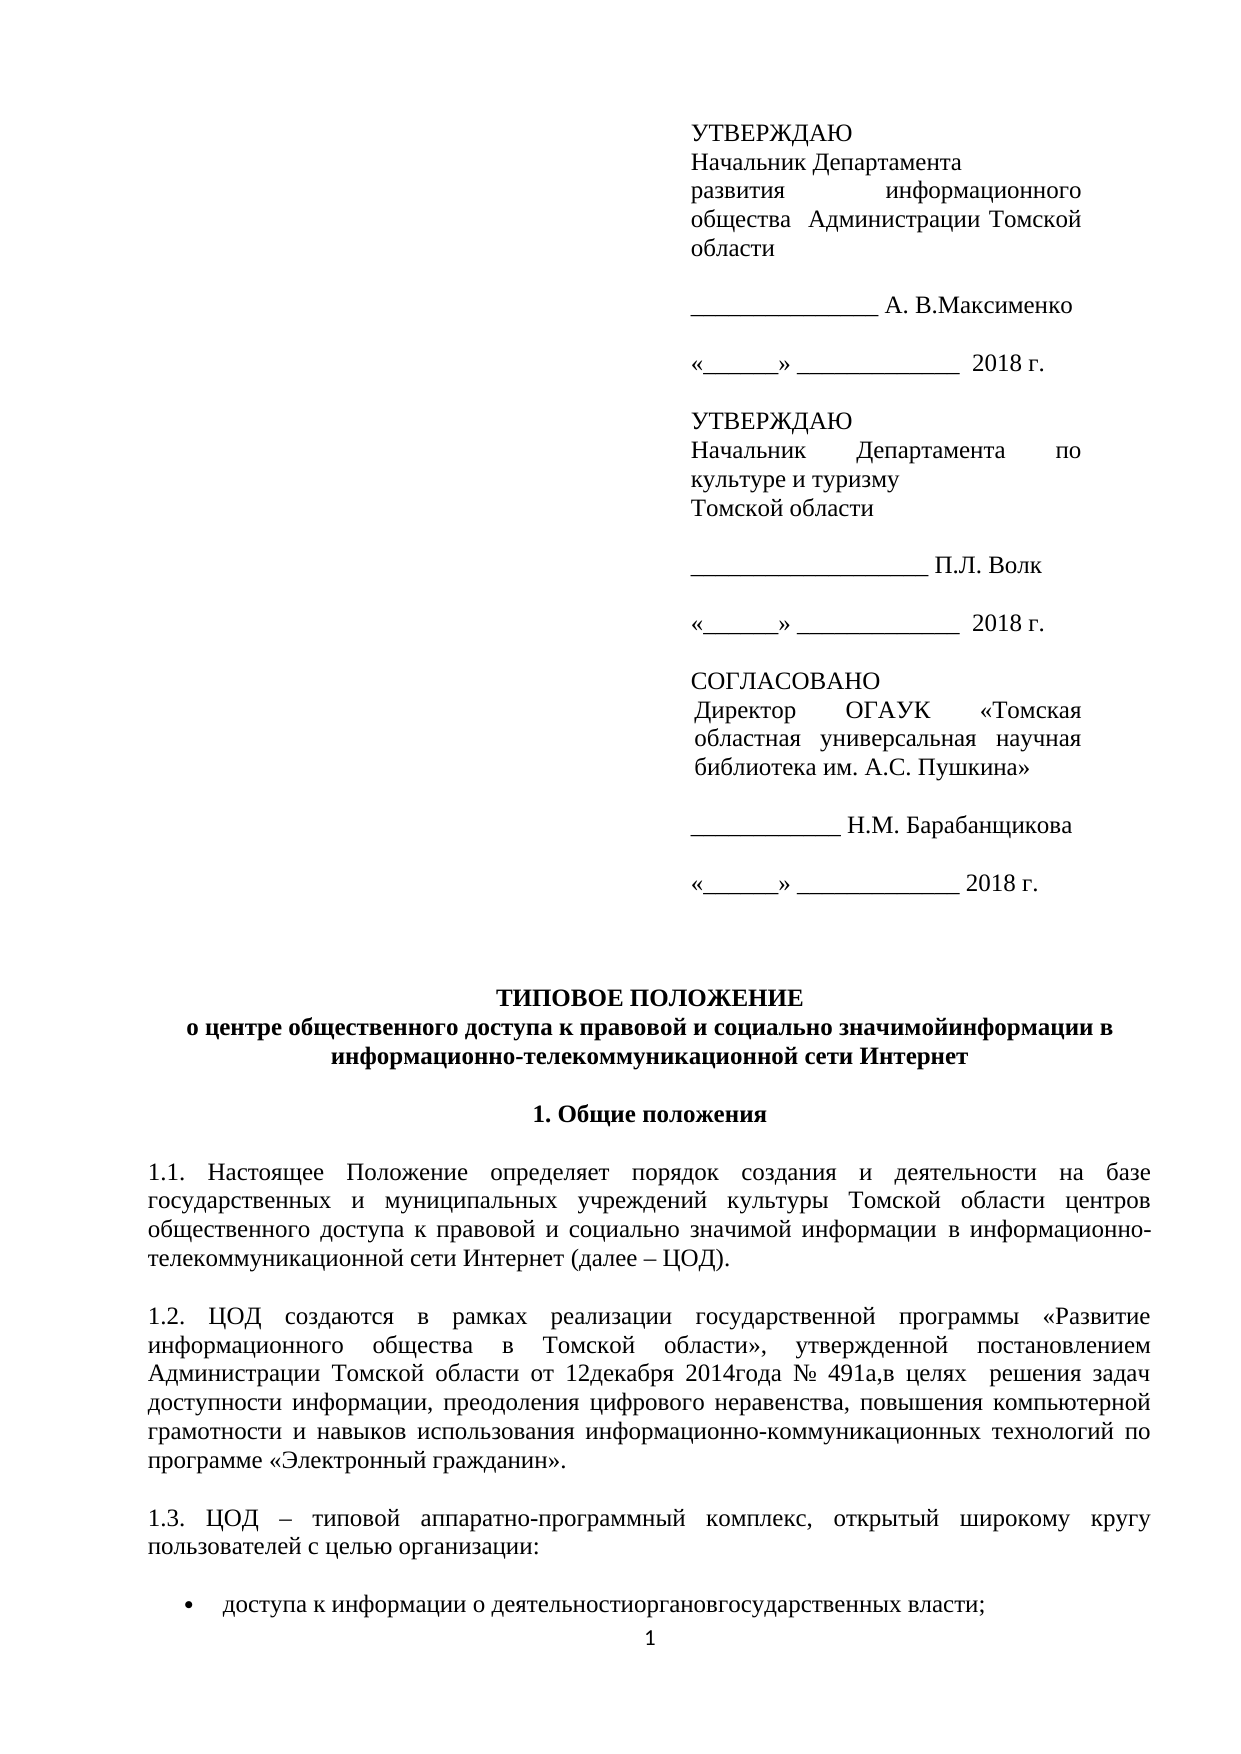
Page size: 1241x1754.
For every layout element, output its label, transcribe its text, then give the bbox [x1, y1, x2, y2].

text 1. Общие положения [148, 1099, 1152, 1128]
text ТИПОВОЕ ПОЛОЖЕНИЕ [148, 983, 1152, 1012]
text 1.1. Настоящее Положение определяет порядок создания и деятельности на базе государственных и муниципальных учреждений культуры Томской области центров общественного доступа к правовой и социально значимой информации в информационно-телекоммуникационной сети Интернет (далее – ЦОД). [148, 1157, 1152, 1272]
text 1.3. ЦОД – типовой аппаратно-программный комплекс, открытый широкому кругу пользователей с целью организации: [148, 1503, 1152, 1560]
table_header УТВЕРЖДАЮ Начальник Департамента развития информационного общества Администрации Томской области _______________ А. В.Максименко «______» _____________ 2018 г. [679, 118, 1093, 406]
table_cell СОГЛАСОВАНО Директор ОГАУК «Томская областная универсальная научная библиотека им. А.С. Пушкина» ____________ Н.М. Барабанщикова «______» _____________ 2018 г. [679, 666, 1093, 926]
text 1.2. ЦОД создаются в рамках реализации государственной программы «Развитие информационного общества в Томской области», утвержденной постановлением Администрации Томской области от 12декабря 2014года № 491а,в целях решения задач доступности информации, преодоления цифрового неравенства, повышения компьютерной грамотности и навыков использования информационно-коммуникационных технологий по программе «Электронный гражданин». [148, 1301, 1152, 1473]
list доступа к информации о деятельностиоргановгосударственных власти; [185, 1589, 1152, 1618]
text о центре общественного доступа к правовой и социально значимойинформации в информационно-телекоммуникационной сети Интернет [148, 1012, 1152, 1070]
table_cell УТВЕРЖДАЮ Начальник Департамента по культуре и туризму Томской области ___________________ П.Л. Волк «______» _____________ 2018 г. [679, 406, 1093, 666]
